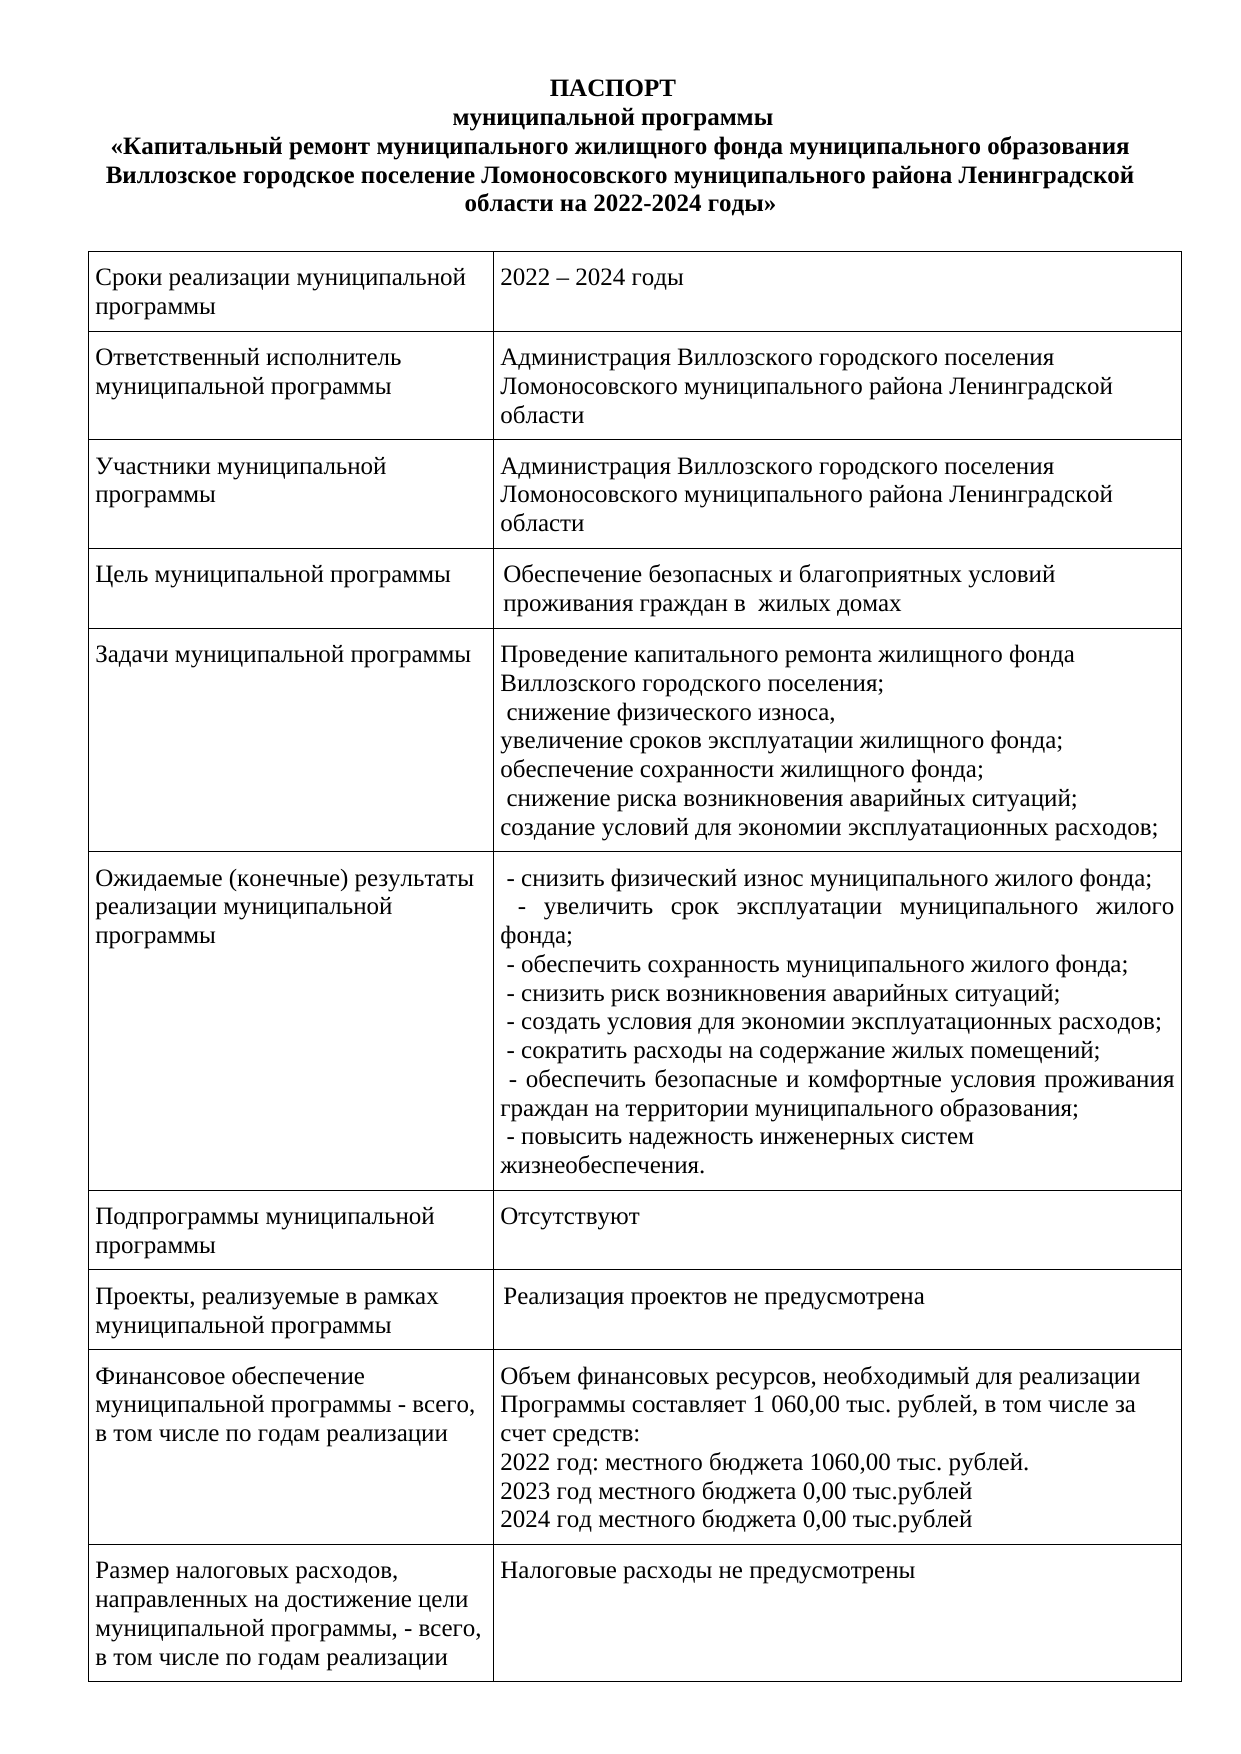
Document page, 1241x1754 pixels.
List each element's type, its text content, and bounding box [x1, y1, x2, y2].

table_cell - снизить физический износ муниципального жилого фонда; - увеличить срок эксплуатации муниципального жилого фонда; - обеспечить сохранность муниципального жилого фонда; - снизить риск возникновения аварийных ситуаций; - создать условия для экономии эксплуатационных расходов; - сократить расходы на содержание жилых помещений; - обеспечить безопасные и комфортные условия проживания граждан на территории муниципального образования; - повысить надежность инженерных систем жизнеобеспечения. [494, 852, 1181, 1189]
table_cell Отсутствуют [494, 1191, 1181, 1269]
table_cell Задачи муниципальной программы [89, 629, 493, 851]
table_cell Реализация проектов не предусмотрена [494, 1270, 1181, 1349]
table_cell Объем финансовых ресурсов, необходимый для реализации Программы составляет 1 060,00 тыс. рублей, в том числе за счет средств: 2022 год: местного бюджета 1060,00 тыс. рублей. 2023 год местного бюджета 0,00 тыс.рублей 2024 год местного бюджета 0,00 тыс.рублей [494, 1350, 1181, 1544]
table_cell Цель муниципальной программы [89, 549, 493, 627]
table_cell Администрация Виллозского городского поселения Ломоносовского муниципального района Ленинградской области [494, 440, 1181, 548]
table_header Сроки реализации муниципальной программы [89, 252, 493, 331]
table_cell Проекты, реализуемые в рамках муниципальной программы [89, 1270, 493, 1349]
table_cell Обеспечение безопасных и благоприятных условий проживания граждан в жилых домах [494, 549, 1181, 627]
text «Капитальный ремонт муниципального жилищного фонда муниципального образования Виллозское городское поселение Ломоносовского муниципального района Ленинградской области на 2022-2024 годы» [59, 131, 1181, 217]
table_cell Участники муниципальной программы [89, 440, 493, 548]
table_cell Проведение капитального ремонта жилищного фонда Виллозского городского поселения; снижение физического износа, увеличение сроков эксплуатации жилищного фонда; обеспечение сохранности жилищного фонда; снижение риска возникновения аварийных ситуаций; создание условий для экономии эксплуатационных расходов; [494, 629, 1181, 851]
text ПАСПОРТ [44, 73, 1181, 102]
text муниципальной программы [44, 102, 1181, 131]
table_cell Подпрограммы муниципальной программы [89, 1191, 493, 1269]
table_cell Финансовое обеспечение муниципальной программы - всего, в том числе по годам реализации [89, 1350, 493, 1544]
table_cell Администрация Виллозского городского поселения Ломоносовского муниципального района Ленинградской области [494, 332, 1181, 439]
table_cell Размер налоговых расходов, направленных на достижение цели муниципальной программы, - всего, в том числе по годам реализации [89, 1545, 493, 1681]
table_cell Ожидаемые (конечные) результаты реализации муниципальной программы [89, 852, 493, 1189]
table_cell Налоговые расходы не предусмотрены [494, 1545, 1181, 1681]
table_header 2022 – 2024 годы [494, 252, 1181, 331]
table_cell Ответственный исполнитель муниципальной программы [89, 332, 493, 439]
